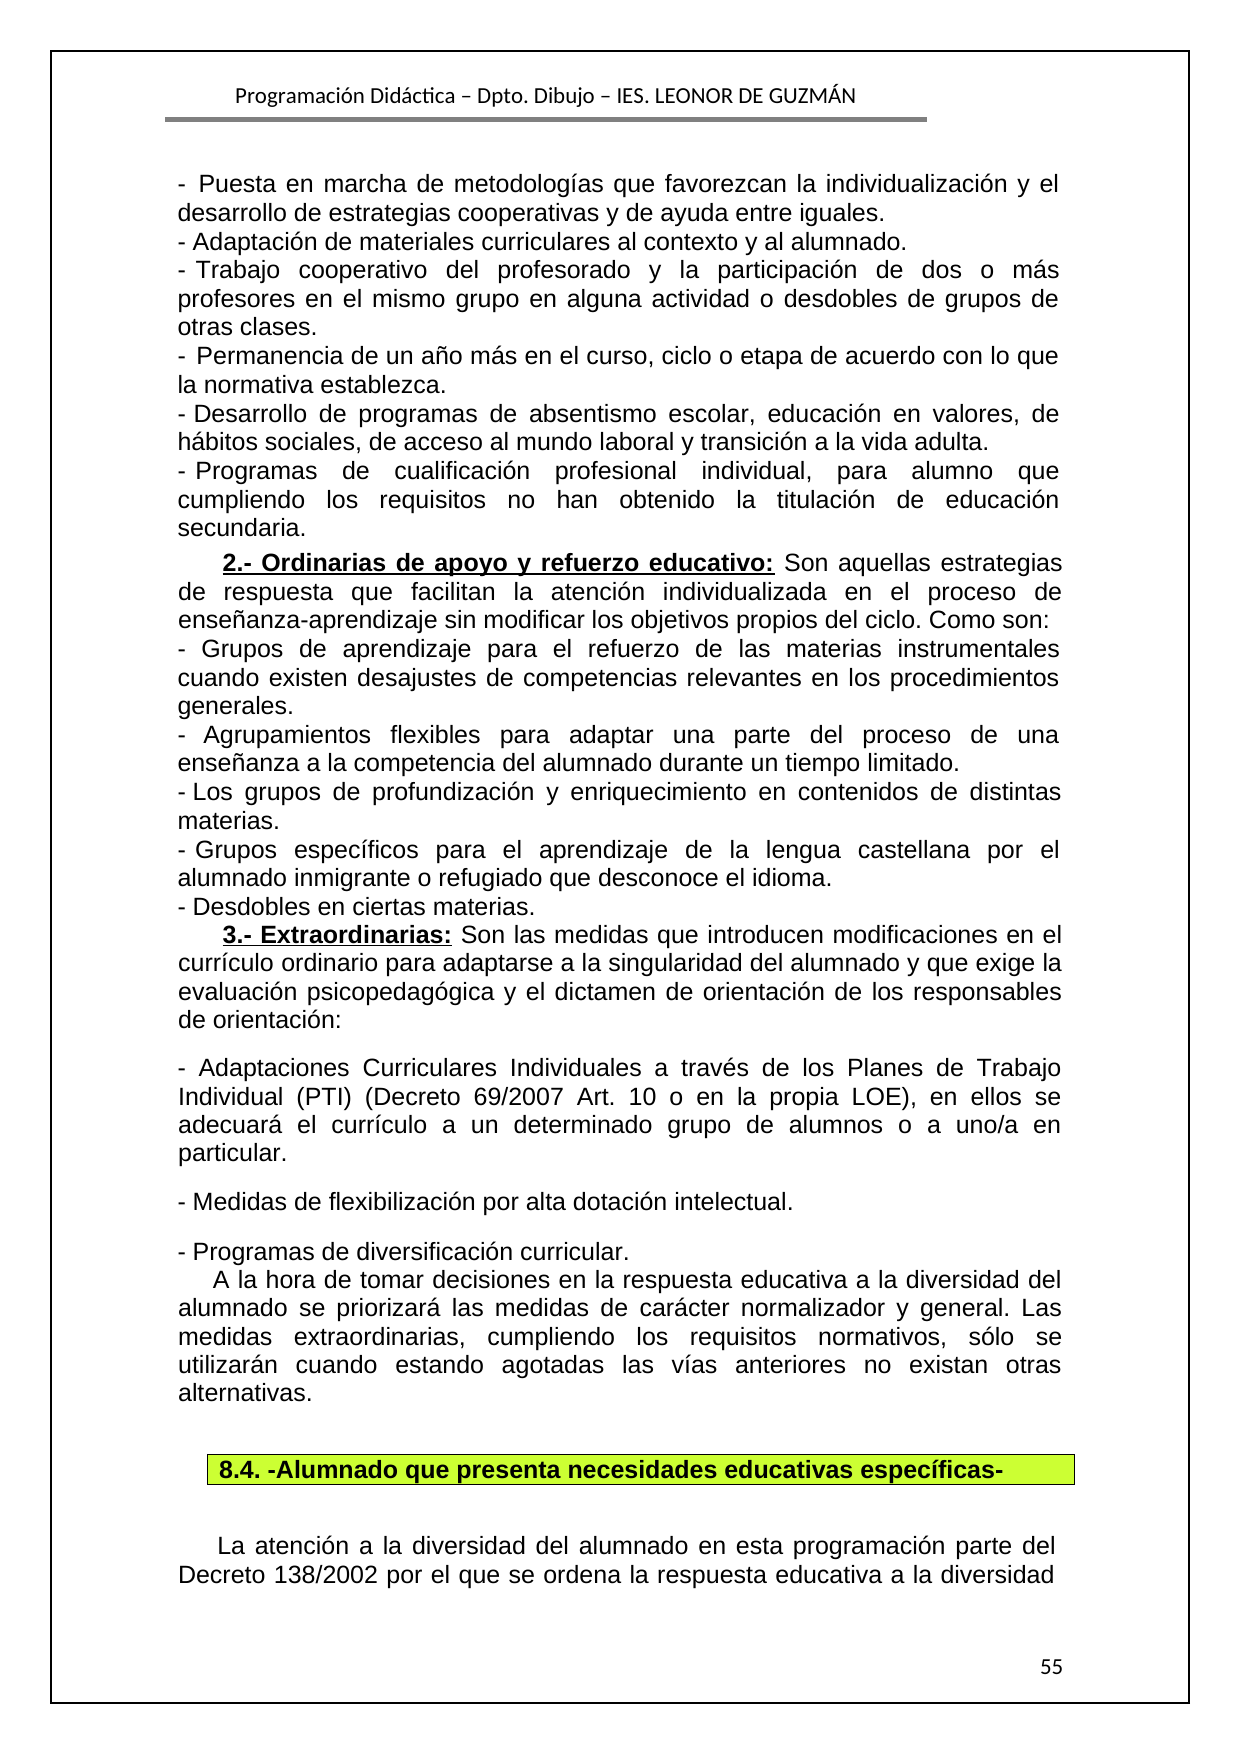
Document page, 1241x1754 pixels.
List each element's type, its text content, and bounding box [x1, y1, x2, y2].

list Desdobles en ciertas materias. [177, 892, 1063, 921]
list Agrupamientos flexibles para adaptar una parte del proceso de una enseñanza a la competencia del alumnado durante un tiempo limitado. [177, 721, 1061, 777]
text 3.- Extraordinarias: Son las medidas que introducen modificaciones en el currículo ordinario para adaptarse a la singularidad del alumnado y que exige la evaluación psicopedagógica y el dictamen de orientación de los responsables de orientación: [178, 921, 1063, 1033]
text - Adaptaciones Curriculares Individuales a través de los Planes de Trabajo Individual (PTI) (Decreto 69/2007 Art. 10 o en la propia LOE), en ellos se adecuará el currículo a un determinado grupo de alumnos o a uno/a en particular. [177, 1054, 1063, 1167]
list Adaptación de materiales curriculares al contexto y al alumnado. [177, 227, 1063, 255]
list Desarrollo de programas de absentismo escolar, educación en valores, de hábitos sociales, de acceso al mundo laboral y transición a la vida adulta. [177, 400, 1061, 456]
list Grupos específicos para el aprendizaje de la lengua castellana por el alumnado inmigrante o refugiado que desconoce el idioma. [177, 836, 1061, 892]
list Permanencia de un año más en el curso, ciclo o etapa de acuerdo con lo que la normativa establezca. [177, 342, 1061, 398]
list Puesta en marcha de metodologías que favorezcan la individualización y el desarrollo de estrategias cooperativas y de ayuda entre iguales. [177, 170, 1061, 227]
list Programas de cualificación profesional individual, para alumno que cumpliendo los requisitos no han obtenido la titulación de educación secundaria. [177, 457, 1061, 542]
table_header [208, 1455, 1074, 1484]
list Grupos de aprendizaje para el refuerzo de las materias instrumentales cuando existen desajustes de competencias relevantes en los procedimientos generales. [177, 635, 1061, 719]
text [178, 1532, 1057, 1588]
list Trabajo cooperativo del profesorado y la participación de dos o más profesores en el mismo grupo en alguna actividad o desdobles de grupos de otras clases. [177, 256, 1061, 341]
text A la hora de tomar decisiones en la respuesta educativa a la diversidad del alumnado se priorizará las medidas de carácter normalizador y general. Las medidas extraordinarias, cumpliendo los requisitos normativos, sólo se utilizarán cuando estando agotadas las vías anteriores no existan otras alternativas. [178, 1266, 1063, 1407]
list Los grupos de profundización y enriquecimiento en contenidos de distintas materias. [177, 777, 1063, 834]
text - Medidas de flexibilización por alta dotación intelectual. [177, 1188, 1063, 1216]
list Programas de diversificación curricular. [177, 1237, 1063, 1266]
text 2.- Ordinarias de apoyo y refuerzo educativo: Son aquellas estrategias de respuesta que facilitan la atención individualizada en el proceso de enseñanza-aprendizaje sin modificar los objetivos propios del ciclo. Como son: [178, 549, 1063, 634]
